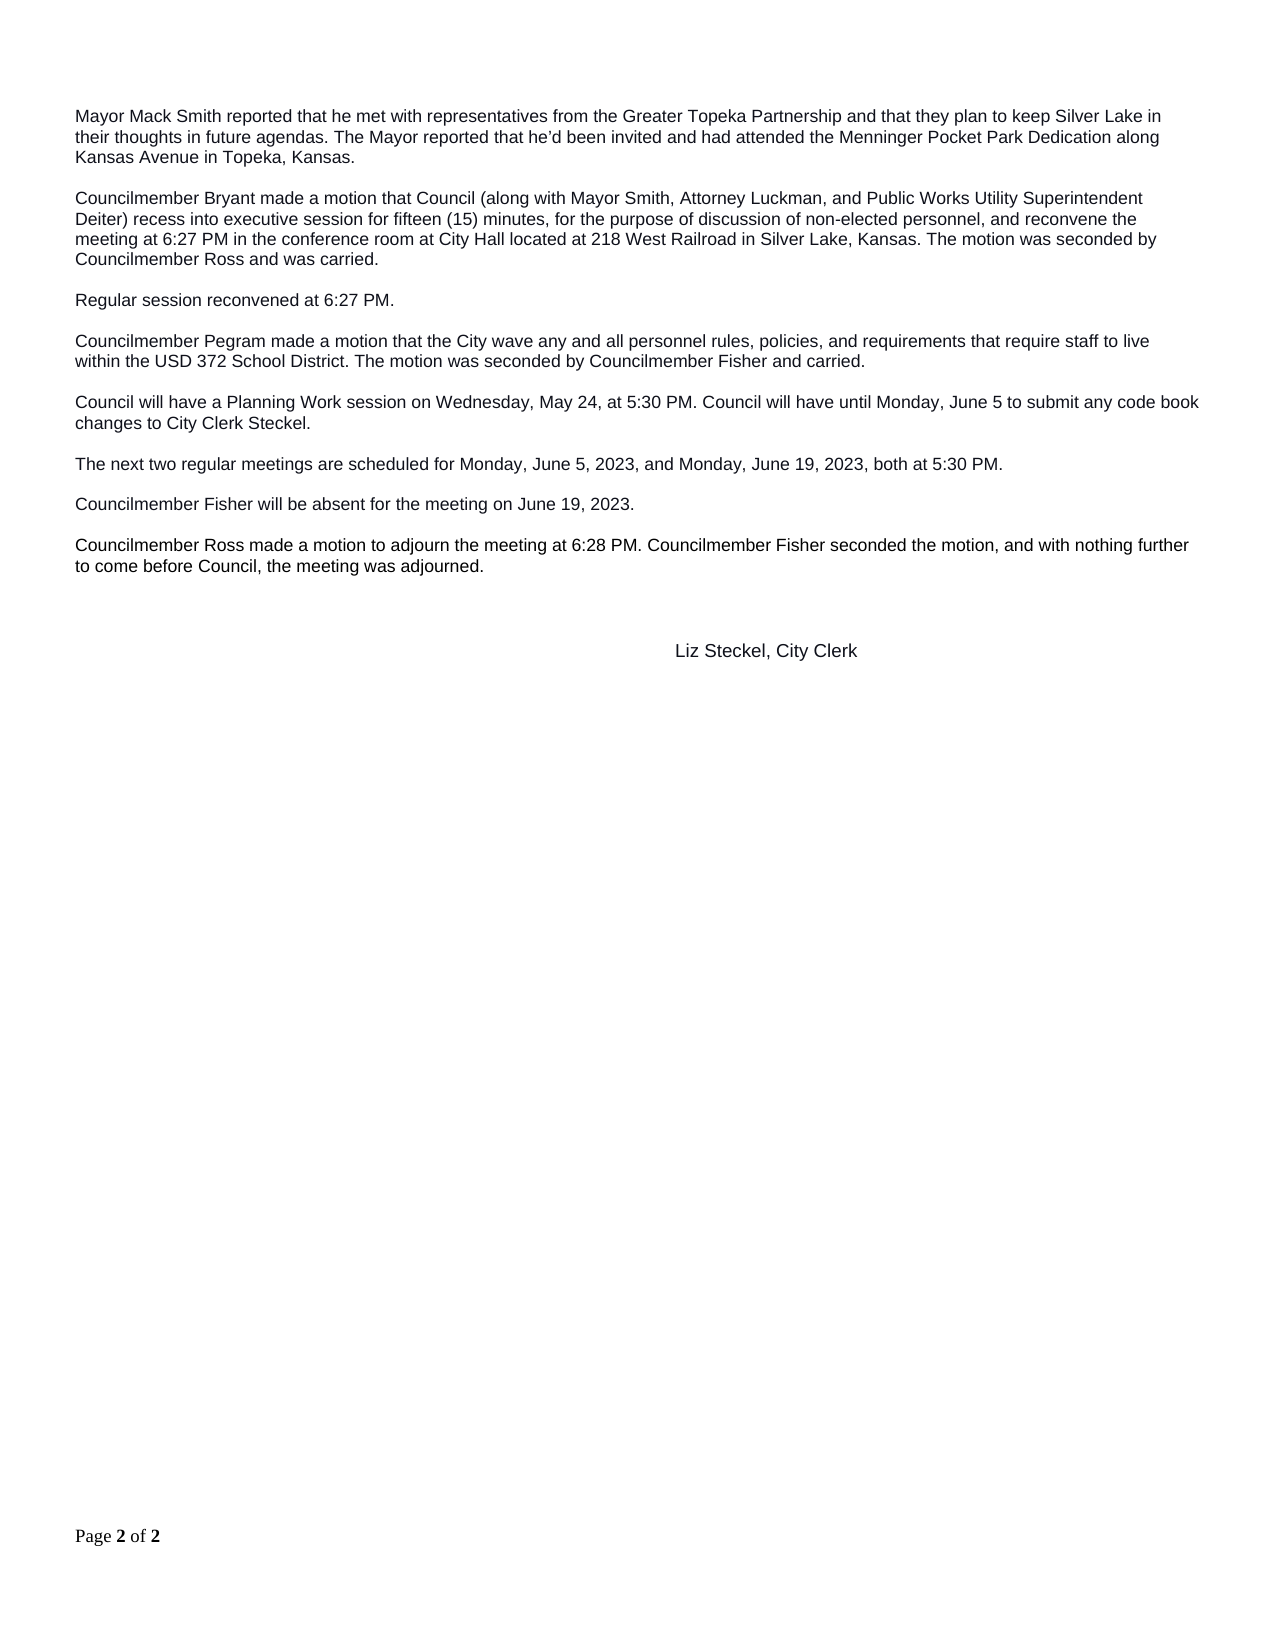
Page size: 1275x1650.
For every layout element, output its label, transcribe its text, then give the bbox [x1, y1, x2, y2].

text Mayor Mack Smith reported that he met with representatives from the Greater Topeka Partnership and that they plan to keep Silver Lake in their thoughts in future agendas. The Mayor reported that he’d been invited and had attended the Menninger Pocket Park Dedication along Kansas Avenue in Topeka, Kansas. [75, 106, 1200, 167]
text Liz Steckel, City Clerk [675, 639, 1200, 661]
text Councilmember Ross made a motion to adjourn the meeting at 6:28 PM. Councilmember Fisher seconded the motion, and with nothing further to come before Council, the meeting was adjourned. [75, 535, 1200, 576]
text Councilmember Bryant made a motion that Council (along with Mayor Smith, Attorney Luckman, and Public Works Utility Superintendent Deiter) recess into executive session for fifteen (15) minutes, for the purpose of discussion of non-elected personnel, and reconvene the meeting at 6:27 PM in the conference room at City Hall located at 218 West Railroad in Silver Lake, Kansas. The motion was seconded by Councilmember Ross and was carried. [75, 188, 1200, 269]
text Regular session reconvened at 6:27 PM. [75, 290, 1200, 310]
text The next two regular meetings are scheduled for Monday, June 5, 2023, and Monday, June 19, 2023, both at 5:30 PM. [75, 453, 1200, 474]
text Council will have a Planning Work session on Wednesday, May 24, at 5:30 PM. Council will have until Monday, June 5 to submit any code book changes to City Clerk Steckel. [75, 392, 1200, 433]
text Councilmember Pegram made a motion that the City wave any and all personnel rules, policies, and requirements that require staff to live within the USD 372 School District. The motion was seconded by Councilmember Fisher and carried. [75, 331, 1200, 372]
text Councilmember Fisher will be absent for the meeting on June 19, 2023. [75, 494, 1200, 514]
